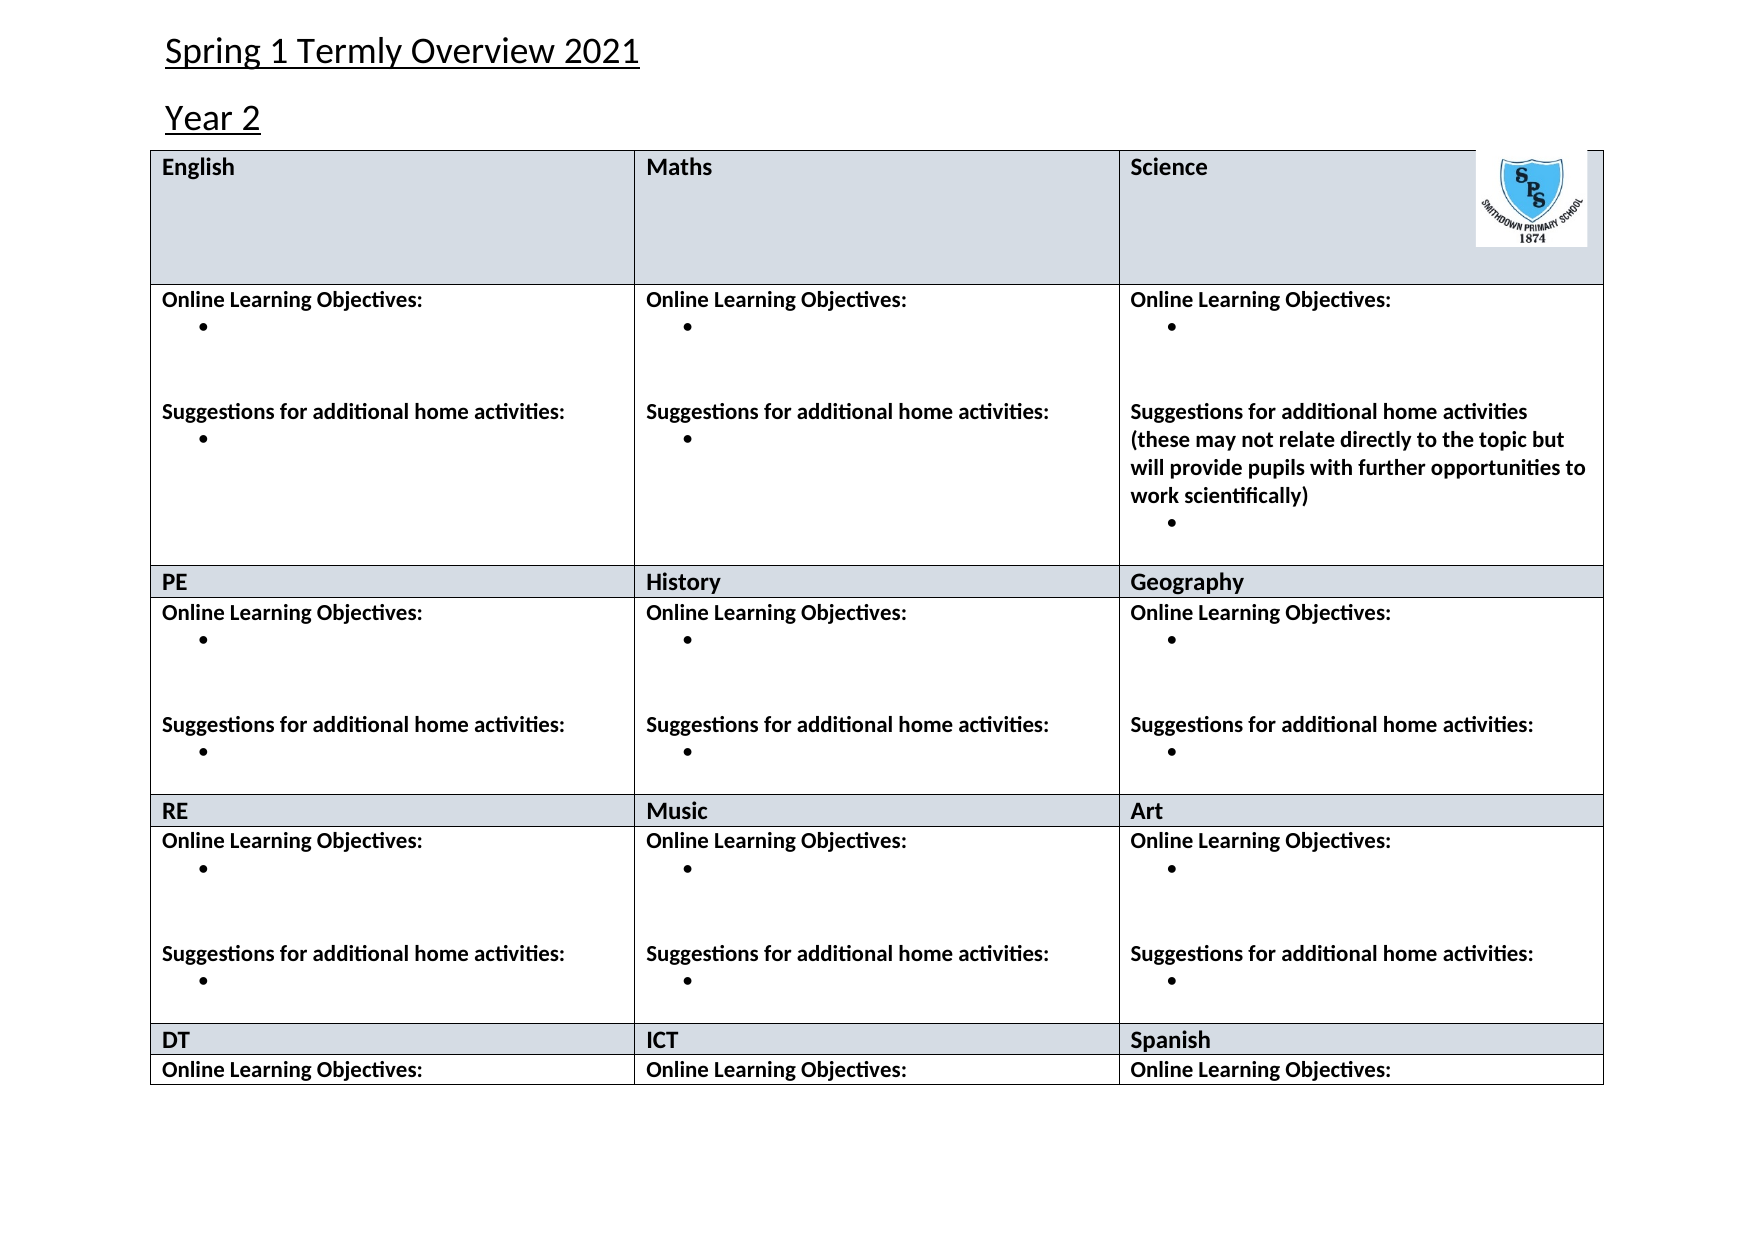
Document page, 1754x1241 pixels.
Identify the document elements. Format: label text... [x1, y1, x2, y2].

table_cell Geography [1120, 566, 1603, 597]
table_cell ICT [635, 1024, 1119, 1054]
table_cell PE [151, 566, 634, 597]
table_cell History [635, 566, 1119, 597]
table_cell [1120, 1055, 1603, 1083]
table_header Maths [635, 151, 1119, 284]
table_cell Art [1120, 795, 1603, 826]
table_cell Online Learning Objectives: Suggestions for additional home activities: [151, 285, 634, 565]
table_cell Online Learning Objectives: Suggestions for additional home activities: [635, 598, 1119, 794]
table_cell Online Learning Objectives: Suggestions for additional home activities: [1120, 598, 1603, 794]
table_cell Online Learning Objectives: Suggestions for additional home activities (these may not relate directly to the topic but will provide pupils with further opportunities to work scientifically) [1120, 285, 1603, 565]
table_cell DT [151, 1024, 634, 1054]
table_header English [151, 151, 634, 284]
table_cell Online Learning Objectives: Suggestions for additional home activities: [151, 598, 634, 794]
table_cell Online Learning Objectives: Suggestions for additional home activities: [635, 827, 1119, 1023]
table_cell Music [635, 795, 1119, 826]
table_cell Online Learning Objectives: Suggestions for additional home activities: [151, 827, 634, 1023]
table_header Science [1120, 151, 1603, 284]
table_cell Online Learning Objectives: Suggestions for additional home activities: [635, 285, 1119, 565]
table_cell RE [151, 795, 634, 826]
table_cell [635, 1055, 1119, 1083]
picture [1475, 150, 1588, 247]
table_cell Spanish [1120, 1024, 1603, 1054]
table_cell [151, 1055, 634, 1083]
table_cell Online Learning Objectives: Suggestions for additional home activities: [1120, 827, 1603, 1023]
